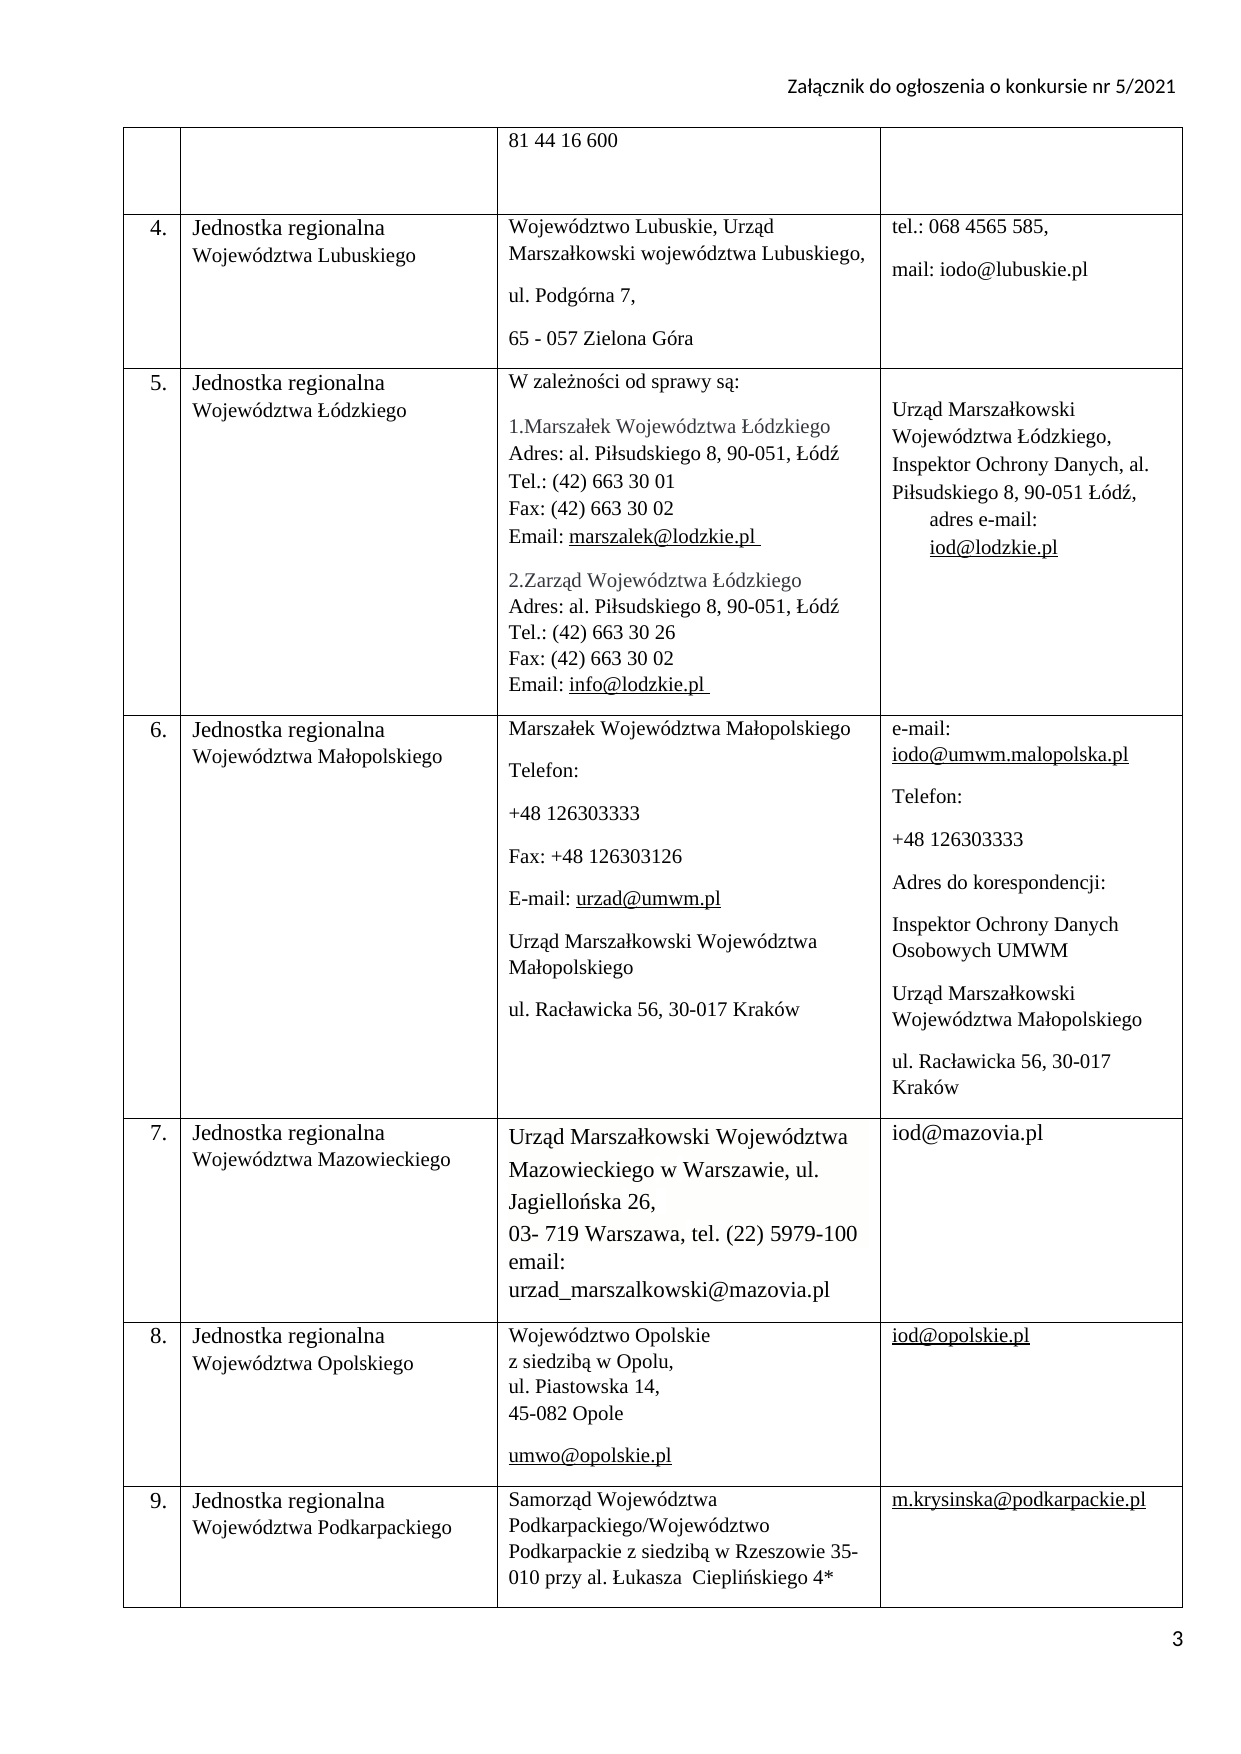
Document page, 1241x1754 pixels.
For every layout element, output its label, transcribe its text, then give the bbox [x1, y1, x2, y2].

table_cell Jednostka regionalna Województwa Lubuskiego [181, 215, 497, 368]
table_cell Urząd Marszałkowski Województwa Mazowieckiego w Warszawie, ul. Jagiellońska 26, 03- 719 Warszawa, tel. (22) 5979-100 email: urzad_marszalkowski@mazovia.pl [498, 1119, 880, 1322]
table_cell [181, 1487, 497, 1607]
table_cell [498, 1487, 880, 1607]
table_cell Województwo Lubuskie, Urząd Marszałkowski województwa Lubuskiego, ul. Podgórna 7, 65 - 057 Zielona Góra [498, 215, 880, 368]
table_cell [124, 369, 180, 715]
table_cell [124, 128, 180, 213]
table_cell Jednostka regionalna Województwa Opolskiego [181, 1323, 497, 1486]
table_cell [881, 128, 1182, 213]
table_cell Marszałek Województwa Małopolskiego Telefon: +48 126303333 Fax: +48 126303126 E-mail: urzad@umwm.pl Urząd Marszałkowski Województwa Małopolskiego ul. Racławicka 56, 30-017 Kraków [498, 716, 880, 1118]
table_cell iod@mazovia.pl [881, 1119, 1182, 1322]
table_cell [124, 1119, 180, 1322]
table_cell [124, 1487, 180, 1607]
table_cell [498, 128, 880, 213]
table_cell e-mail: iodo@umwm.malopolska.pl Telefon: +48 126303333 Adres do korespondencji: Inspektor Ochrony Danych Osobowych UMWM Urząd Marszałkowski Województwa Małopolskiego ul. Racławicka 56, 30-017 Kraków [881, 716, 1182, 1118]
table_cell tel.: 068 4565 585, mail: iodo@lubuskie.pl [881, 215, 1182, 368]
table_cell [124, 716, 180, 1118]
table_cell Jednostka regionalna Województwa Łódzkiego [181, 369, 497, 715]
table_cell W zależności od sprawy są: 1.Marszałek Województwa Łódzkiego Adres: al. Piłsudskiego 8, 90-051, Łódź Tel.: (42) 663 30 01 Fax: (42) 663 30 02 Email: marszalek@lodzkie.pl 2.Zarząd Województwa Łódzkiego Adres: al. Piłsudskiego 8, 90-051, Łódź Tel.: (42) 663 30 26 Fax: (42) 663 30 02 Email: info@lodzkie.pl [498, 369, 880, 715]
table_cell iod@opolskie.pl [881, 1323, 1182, 1486]
table_cell Jednostka regionalna Województwa Małopolskiego [181, 716, 497, 1118]
table_cell Jednostka regionalna Województwa Mazowieckiego [181, 1119, 497, 1322]
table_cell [881, 1487, 1182, 1607]
table_cell Urząd Marszałkowski Województwa Łódzkiego, Inspektor Ochrony Danych, al. Piłsudskiego 8, 90-051 Łódź, adres e-mail: iod@lodzkie.pl [881, 369, 1182, 715]
table_cell Województwo Opolskie z siedzibą w Opolu, ul. Piastowska 14, 45-082 Opole umwo@opolskie.pl [498, 1323, 880, 1486]
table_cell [181, 128, 497, 213]
table_cell [124, 215, 180, 368]
table_cell [124, 1323, 180, 1486]
